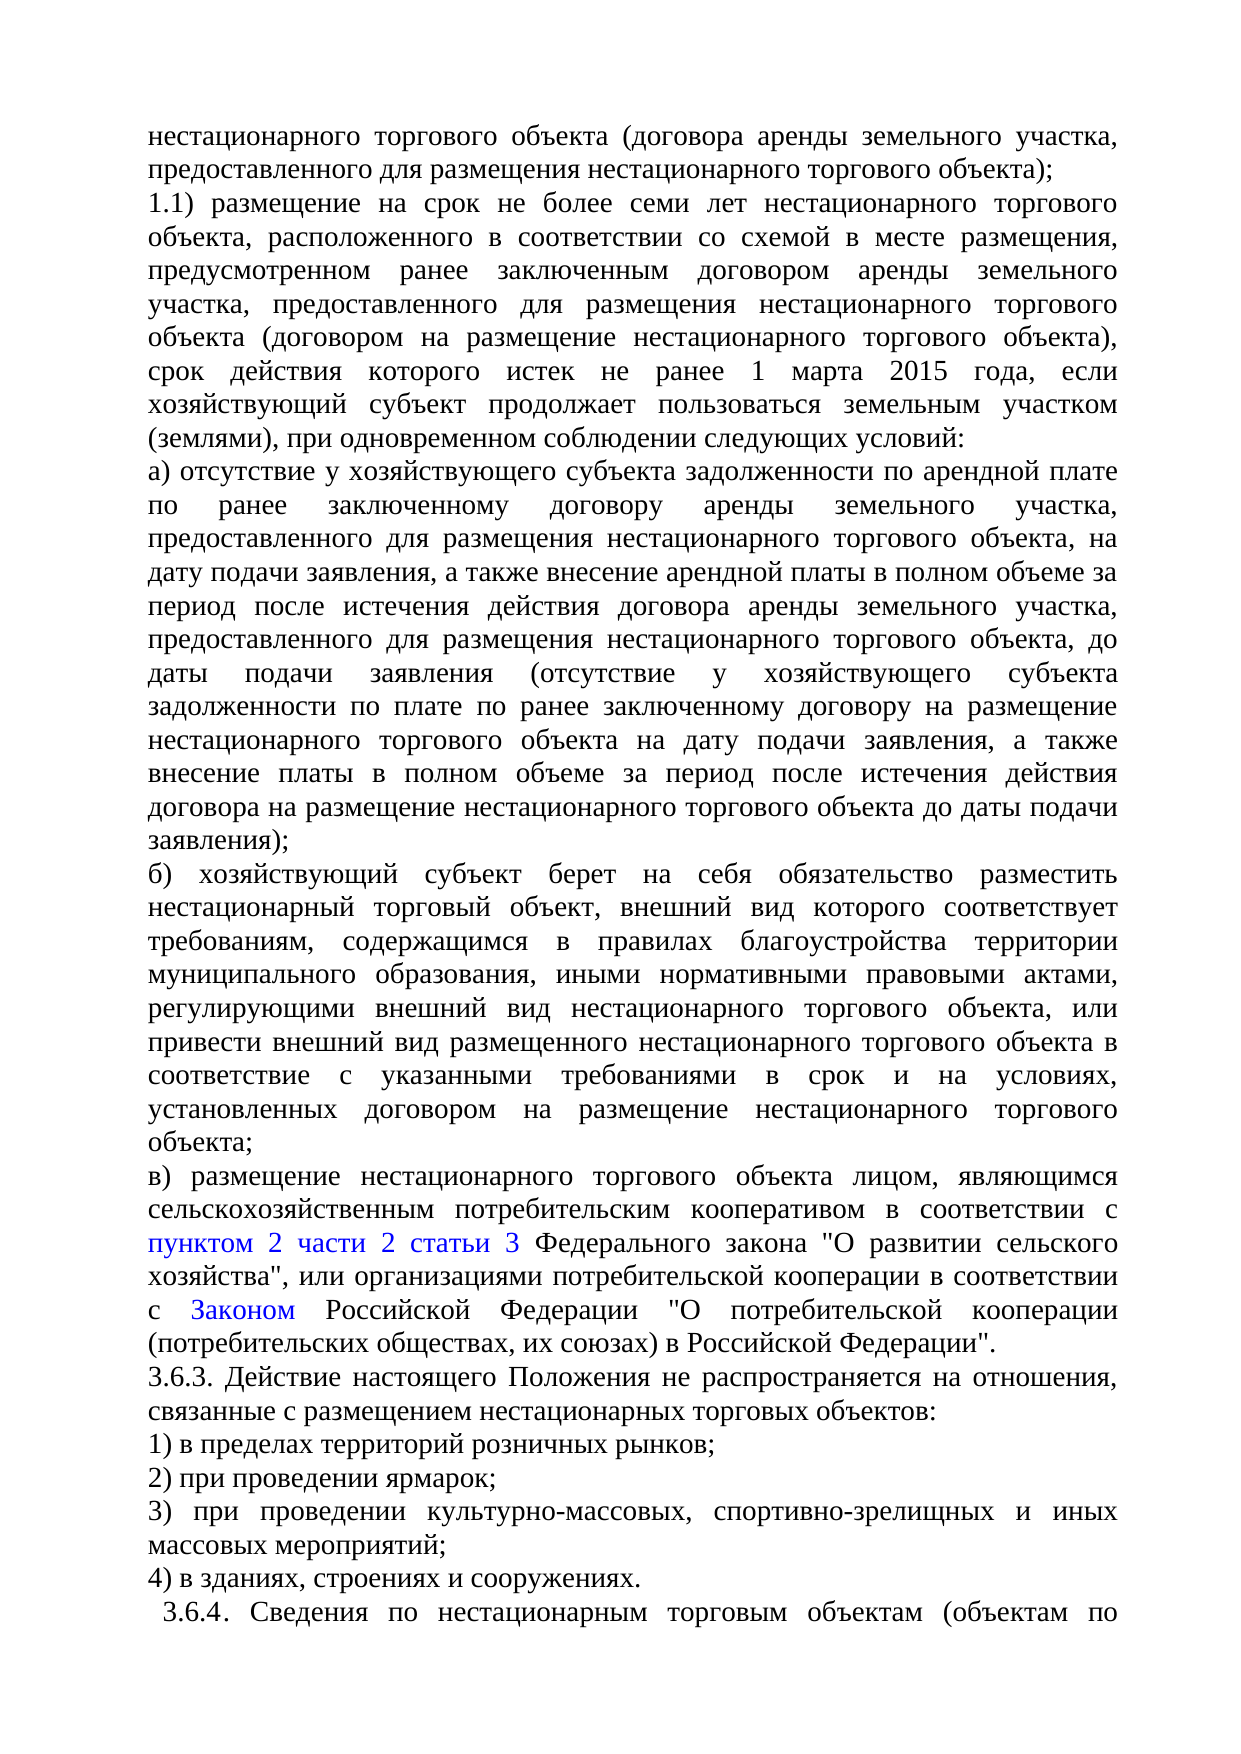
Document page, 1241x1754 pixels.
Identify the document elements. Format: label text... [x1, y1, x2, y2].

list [148, 1594, 1119, 1627]
text 3.6.3. Действие настоящего Положения не распространяется на отношения, связанные с размещением нестационарных торговых объектов: [148, 1359, 1119, 1426]
text 2) при проведении ярмарок; [148, 1460, 1119, 1493]
text а) отсутствие у хозяйствующего субъекта задолженности по арендной плате по ранее заключенному договору аренды земельного участка, предоставленного для размещения нестационарного торгового объекта, на дату подачи заявления, а также внесение арендной платы в полном объеме за период после истечения действия договора аренды земельного участка, предоставленного для размещения нестационарного торгового объекта, до даты подачи заявления (отсутствие у хозяйствующего субъекта задолженности по плате по ранее заключенному договору на размещение нестационарного торгового объекта на дату подачи заявления, а также внесение платы в полном объеме за период после истечения действия договора на размещение нестационарного торгового объекта до даты подачи заявления); [148, 453, 1119, 856]
text 1) в пределах территорий розничных рынков; [148, 1426, 1119, 1460]
text 3) при проведении культурно-массовых, спортивно-зрелищных и иных массовых мероприятий; [148, 1493, 1119, 1560]
text б) хозяйствующий субъект берет на себя обязательство разместить нестационарный торговый объект, внешний вид которого соответствует требованиям, содержащимся в правилах благоустройства территории муниципального образования, иными нормативными правовыми актами, регулирующими внешний вид нестационарного торгового объекта, или привести внешний вид размещенного нестационарного торгового объекта в соответствие с указанными требованиями в срок и на условиях, установленных договором на размещение нестационарного торгового объекта; [148, 856, 1119, 1158]
text в) размещение нестационарного торгового объекта лицом, являющимся сельскохозяйственным потребительским кооперативом в соответствии с пунктом 2 части 2 статьи 3 Федерального закона "О развитии сельского хозяйства", или организациями потребительской кооперации в соответствии с Законом Российской Федерации "О потребительской кооперации (потребительских обществах, их союзах) в Российской Федерации". [148, 1158, 1119, 1359]
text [148, 118, 1119, 185]
text 4) в зданиях, строениях и сооружениях. [148, 1560, 1119, 1594]
text 1.1) размещение на срок не более семи лет нестационарного торгового объекта, расположенного в соответствии со схемой в месте размещения, предусмотренном ранее заключенным договором аренды земельного участка, предоставленного для размещения нестационарного торгового объекта (договором на размещение нестационарного торгового объекта), срок действия которого истек не ранее 1 марта 2015 года, если хозяйствующий субъект продолжает пользоваться земельным участком (землями), при одновременном соблюдении следующих условий: [148, 185, 1119, 453]
